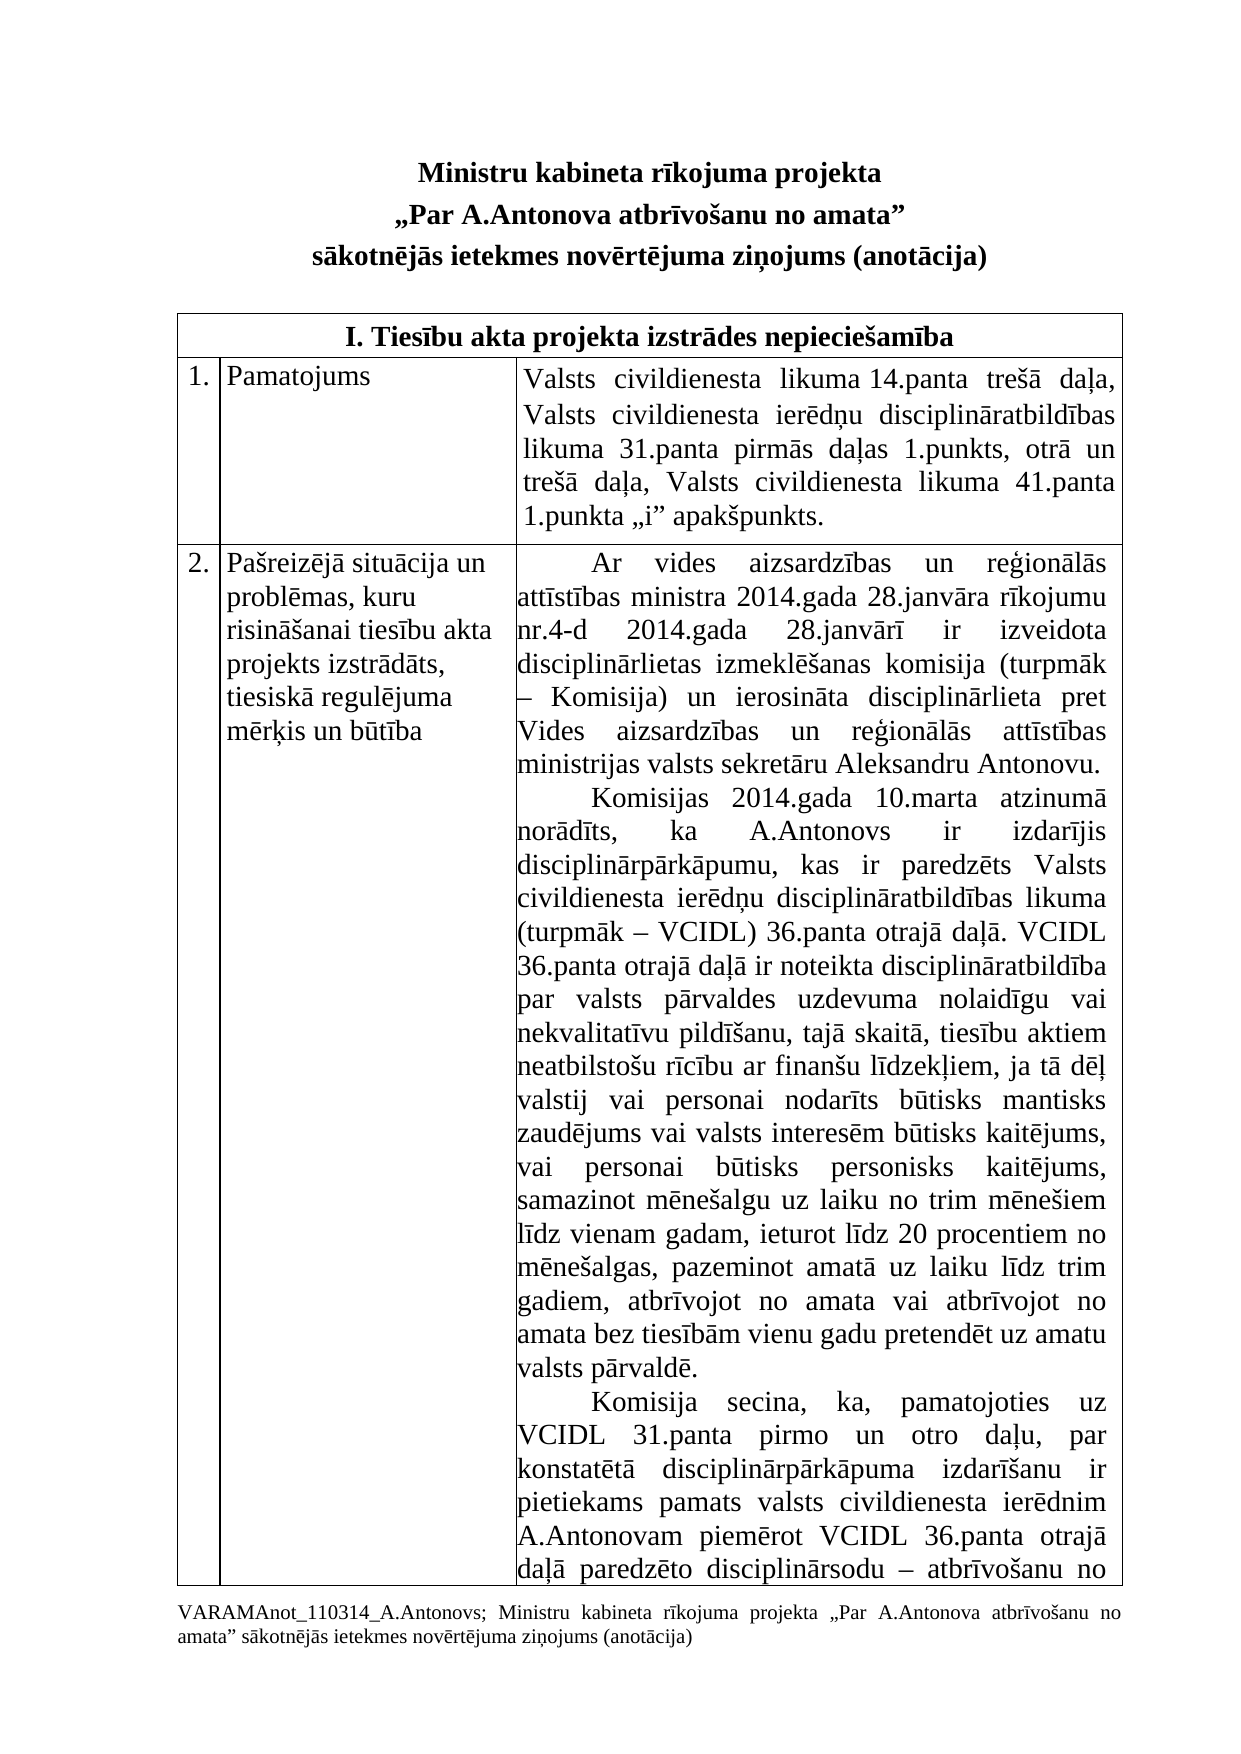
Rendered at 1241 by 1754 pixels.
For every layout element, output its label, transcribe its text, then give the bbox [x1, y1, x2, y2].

text Ministru kabineta rīkojuma projekta [177, 156, 1122, 189]
table_cell 1. [178, 358, 219, 544]
text sākotnējās ietekmes novērtējuma ziņojums (anotācija) [177, 238, 1122, 272]
table_cell 2. [178, 545, 219, 1585]
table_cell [517, 545, 1122, 1585]
text „Par A.Antonova atbrīvošanu no amata” [177, 197, 1122, 230]
table_cell Valsts civildienesta likuma 14.panta trešā daļa, Valsts civildienesta ierēdņu disciplināratbildības likuma 31.panta pirmās daļas 1.punkts, otrā un trešā daļa, Valsts civildienesta likuma 41.panta 1.punkta „i” apakšpunkts. [517, 358, 1122, 544]
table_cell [221, 545, 516, 1585]
table_cell Pamatojums [221, 358, 516, 544]
table_header I. Tiesību akta projekta izstrādes nepieciešamība [178, 314, 1122, 357]
